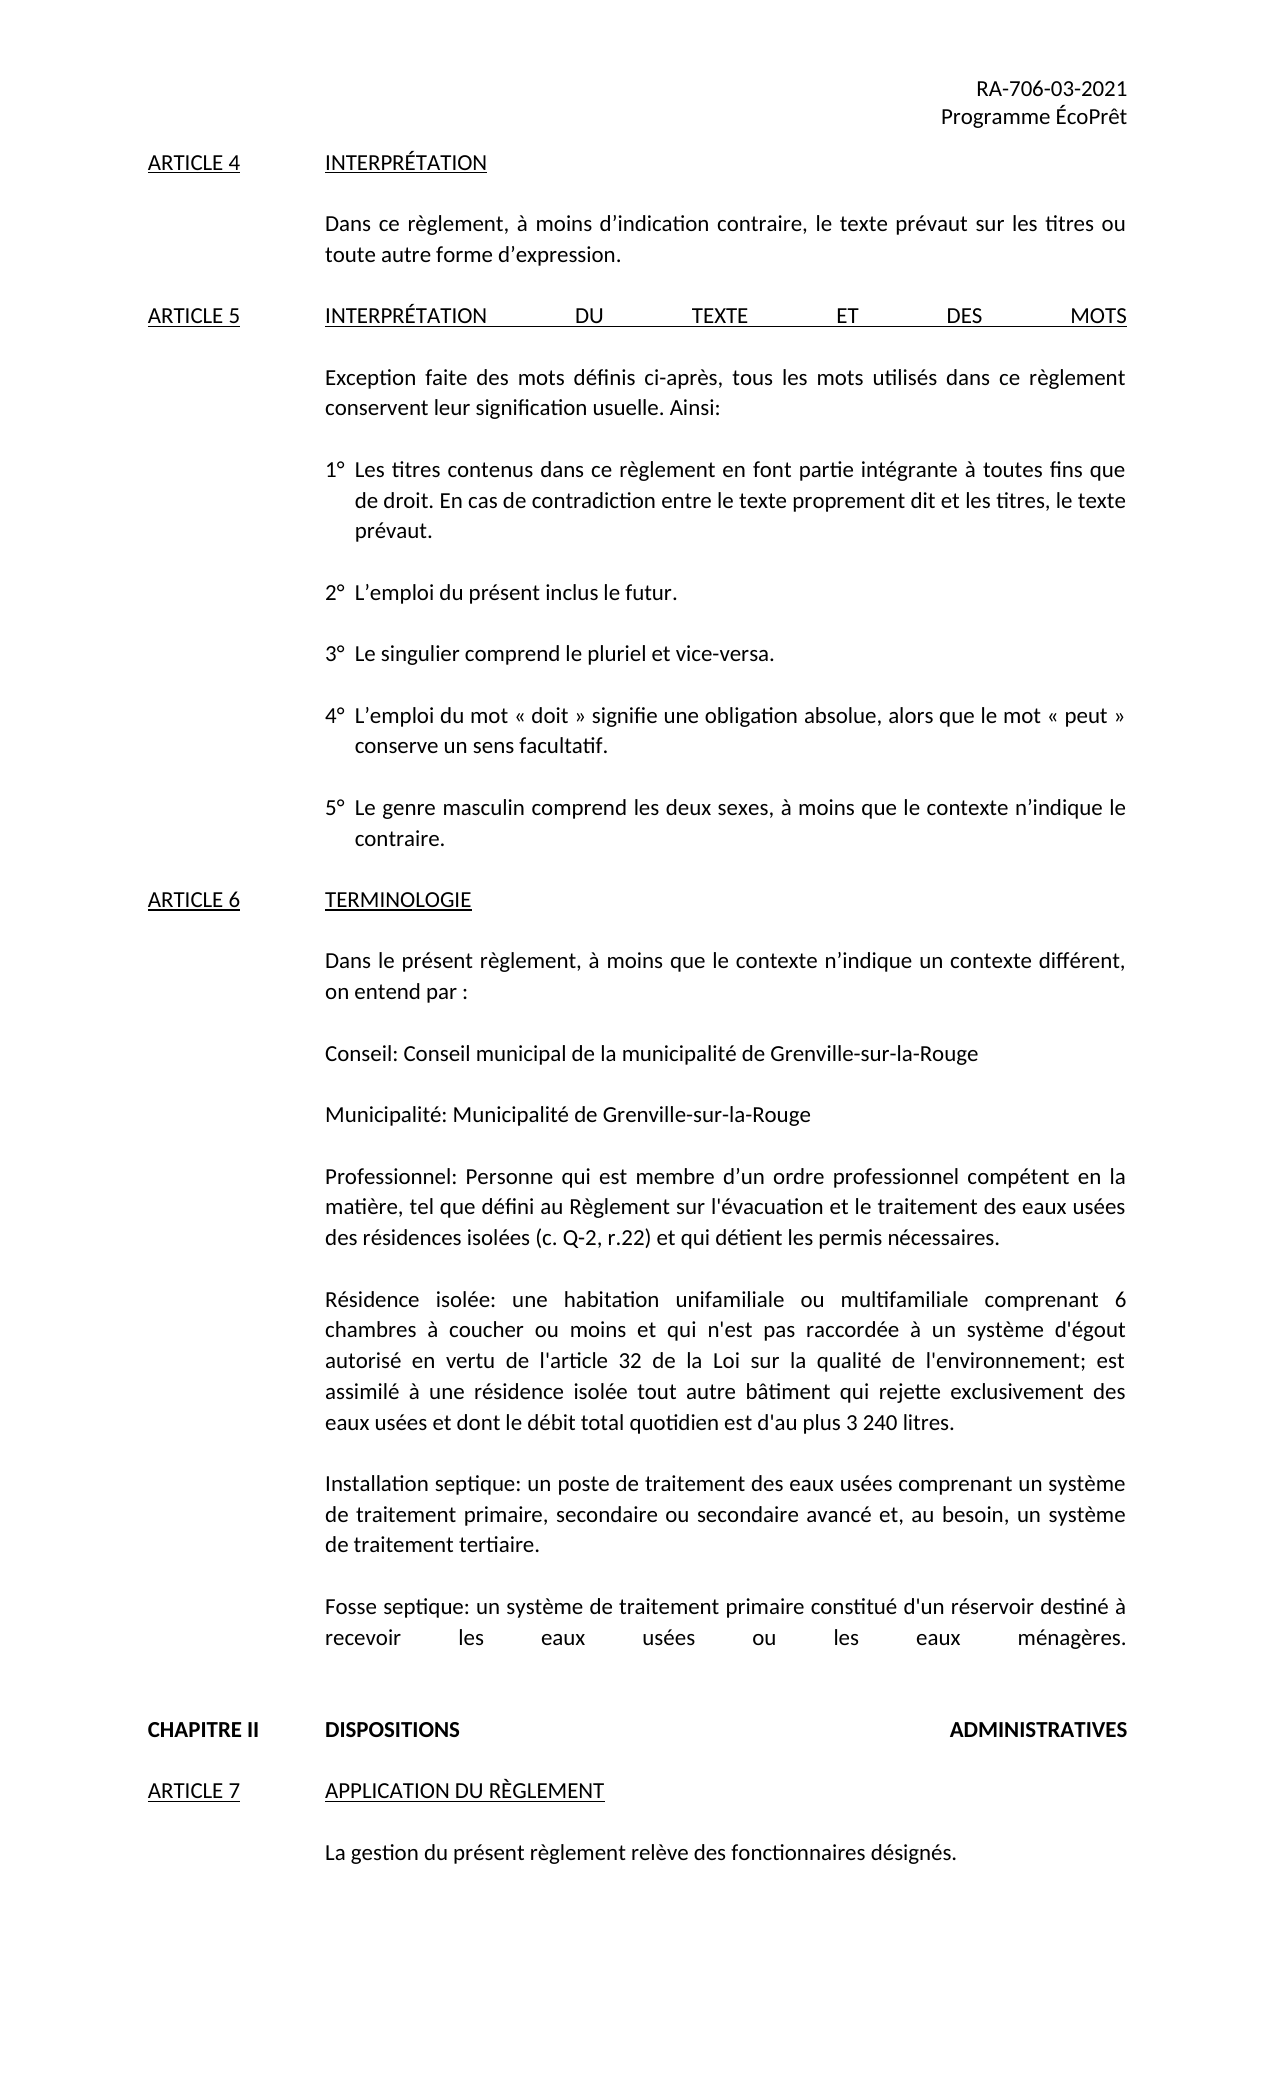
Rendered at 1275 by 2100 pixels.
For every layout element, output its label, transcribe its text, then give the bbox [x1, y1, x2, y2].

text 3° Le singulier comprend le pluriel et vice-versa. [325, 639, 1127, 667]
text Exception faite des mots définis ci-après, tous les mots utilisés dans ce règlement conservent leur signification usuelle. Ainsi: [325, 363, 1127, 422]
text Conseil: Conseil municipal de la municipalité de Grenville-sur-la-Rouge [325, 1039, 1127, 1067]
text 4° L’emploi du mot « doit » signifie une obligation absolue, alors que le mot « peut » conserve un sens facultatif. [325, 701, 1127, 759]
text ARTICLE 6 TERMINOLOGIE [148, 885, 1127, 913]
text Municipalité: Municipalité de Grenville-sur-la-Rouge [325, 1100, 1127, 1128]
text ARTICLE 4 INTERPRÉTATION [148, 148, 1127, 176]
text Résidence isolée: une habitation unifamiliale ou multifamiliale comprenant 6 chambres à coucher ou moins et qui n'est pas raccordée à un système d'égout autorisé en vertu de l'article 32 de la Loi sur la qualité de l'environnement; est assimilé à une résidence isolée tout autre bâtiment qui rejette exclusivement des eaux usées et dont le débit total quotidien est d'au plus 3 240 litres. [325, 1285, 1127, 1436]
text Fosse septique: un système de traitement primaire constitué d'un réservoir destiné à recevoir les eaux usées ou les eaux ménagères. [325, 1592, 1127, 1681]
text Dans le présent règlement, à moins que le contexte n’indique un contexte différent, on entend par : [325, 947, 1127, 1005]
text Installation septique: un poste de traitement des eaux usées comprenant un système de traitement primaire, secondaire ou secondaire avancé et, au besoin, un système de traitement tertiaire. [325, 1469, 1127, 1558]
text Dans ce règlement, à moins d’indication contraire, le texte prévaut sur les titres ou toute autre forme d’expression. [325, 209, 1127, 268]
text La gestion du présent règlement relève des fonctionnaires désignés. [325, 1838, 1127, 1866]
text CHAPITRE II DISPOSITIONS ADMINISTRATIVES [148, 1715, 1127, 1774]
text 5° Le genre masculin comprend les deux sexes, à moins que le contexte n’indique le contraire. [325, 793, 1127, 882]
text Professionnel: Personne qui est membre d’un ordre professionnel compétent en la matière, tel que défini au Règlement sur l'évacuation et le traitement des eaux usées des résidences isolées (c. Q-2, r.22) et qui détient les permis nécessaires. [325, 1162, 1127, 1251]
text ARTICLE 5 INTERPRÉTATION DU TEXTE ET DES MOTS [148, 301, 1127, 360]
text ARTICLE 7 APPLICATION DU RÈGLEMENT [148, 1776, 1127, 1804]
text 1° Les titres contenus dans ce règlement en font partie intégrante à toutes fins que de droit. En cas de contradiction entre le texte proprement dit et les titres, le texte prévaut. [325, 455, 1127, 575]
text 2° L’emploi du présent inclus le futur. [325, 578, 1127, 606]
